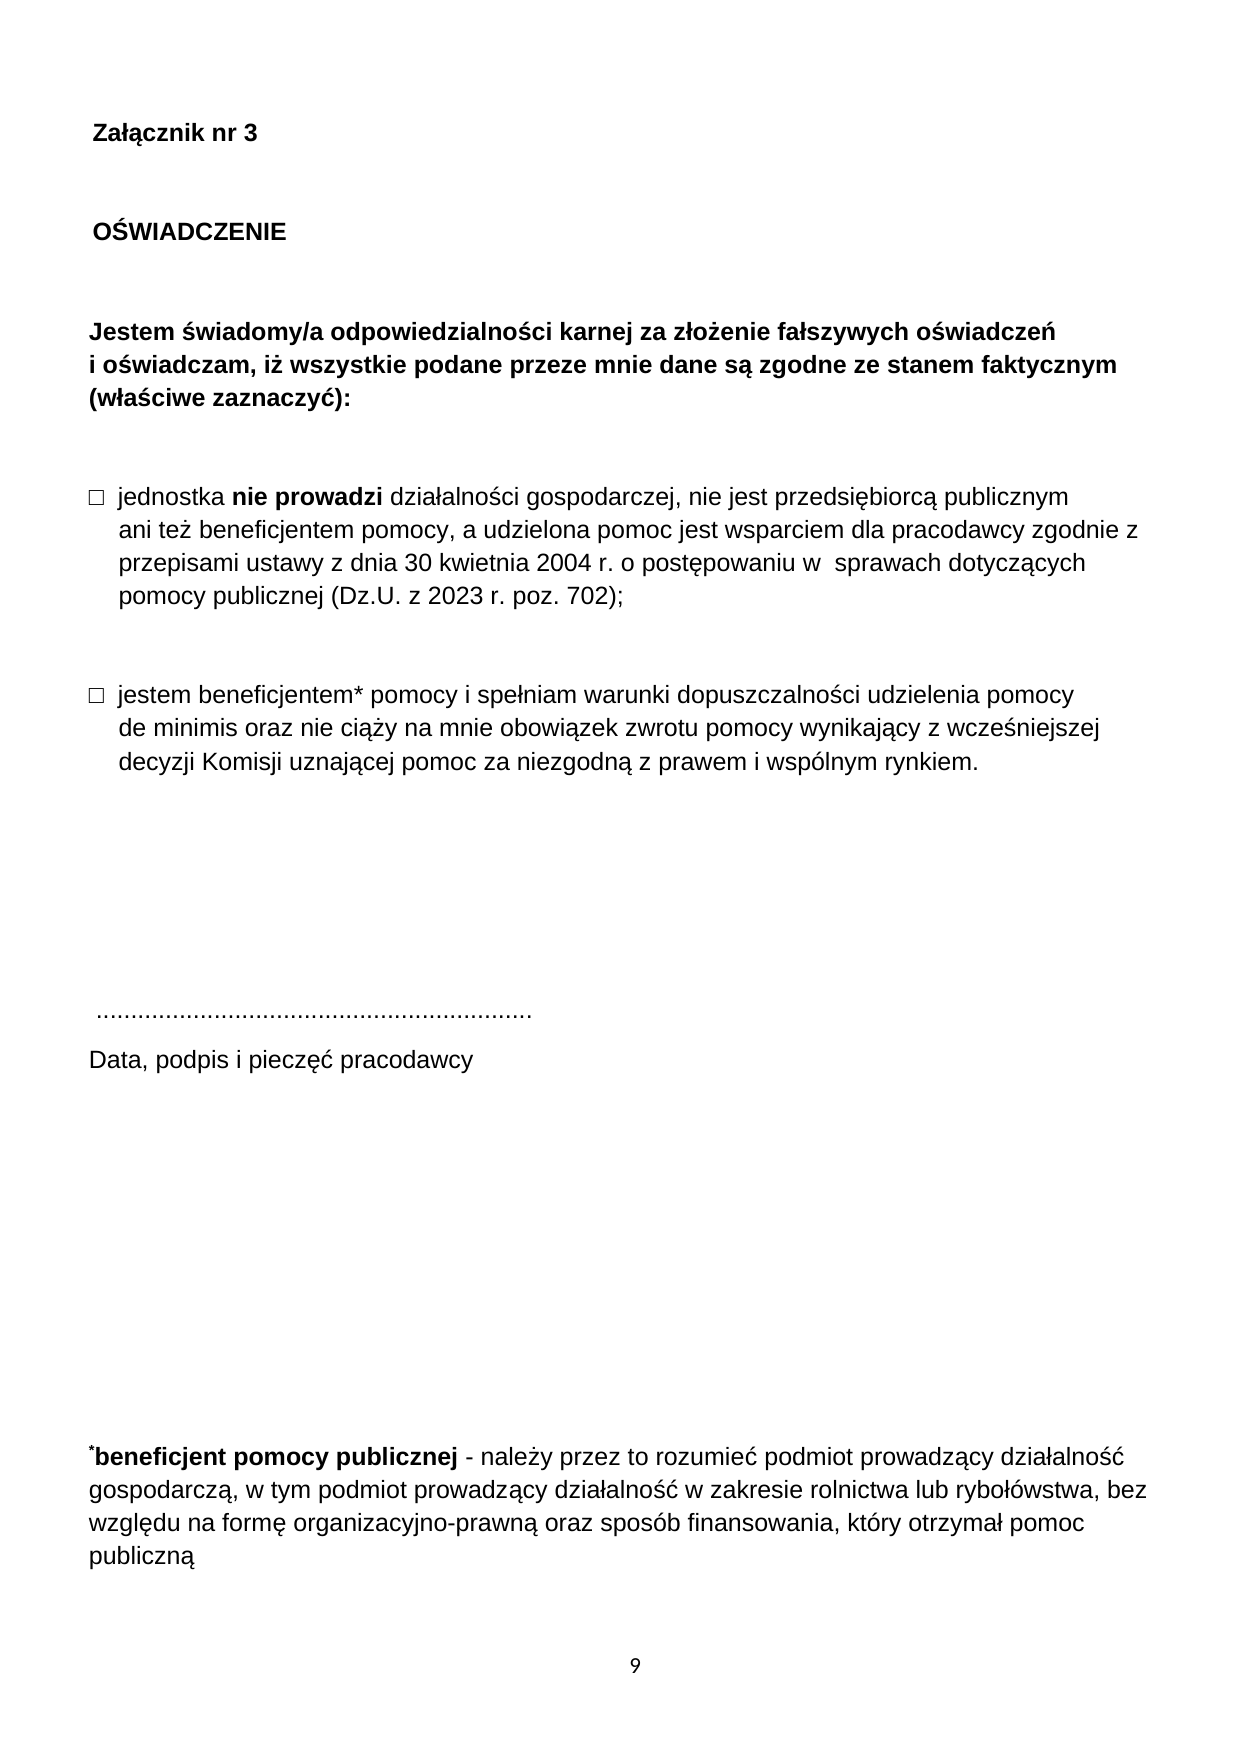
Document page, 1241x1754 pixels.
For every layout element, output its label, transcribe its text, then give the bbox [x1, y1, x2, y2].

text Załącznik nr 3 [92, 118, 1128, 147]
text *beneficjent pomocy publicznej - należy przez to rozumieć podmiot prowadzący działalność gospodarczą, w tym podmiot prowadzący działalność w zakresie rolnictwa lub rybołówstwa, bez względu na formę organizacyjno-prawną oraz sposób finansowania, który otrzymał pomoc publiczną [89, 1442, 1181, 1570]
text OŚWIADCZENIE [92, 217, 1128, 246]
text Data, podpis i pieczęć pracodawcy [89, 1044, 1128, 1073]
text ............................................................... [89, 995, 1128, 1024]
text Jestem świadomy/a odpowiedzialności karnej za złożenie fałszywych oświadczeń i oświadczam, iż wszystkie podane przeze mnie dane są zgodne ze stanem faktycznym (właściwe zaznaczyć): [89, 317, 1181, 411]
text □ jednostka nie prowadzi działalności gospodarczej, nie jest przedsiębiorcą publicznym ani też beneficjentem pomocy, a udzielona pomoc jest wsparciem dla pracodawcy zgodnie z przepisami ustawy z dnia 30 kwietnia 2004 r. o postępowaniu w sprawach dotyczących pomocy publicznej (Dz.U. z 2023 r. poz. 702); [89, 482, 1181, 610]
text □ jestem beneficjentem* pomocy i spełniam warunki dopuszczalności udzielenia pomocy de minimis oraz nie ciąży na mnie obowiązek zwrotu pomocy wynikający z wcześniejszej decyzji Komisji uznającej pomoc za niezgodną z prawem i wspólnym rynkiem. [89, 680, 1181, 775]
